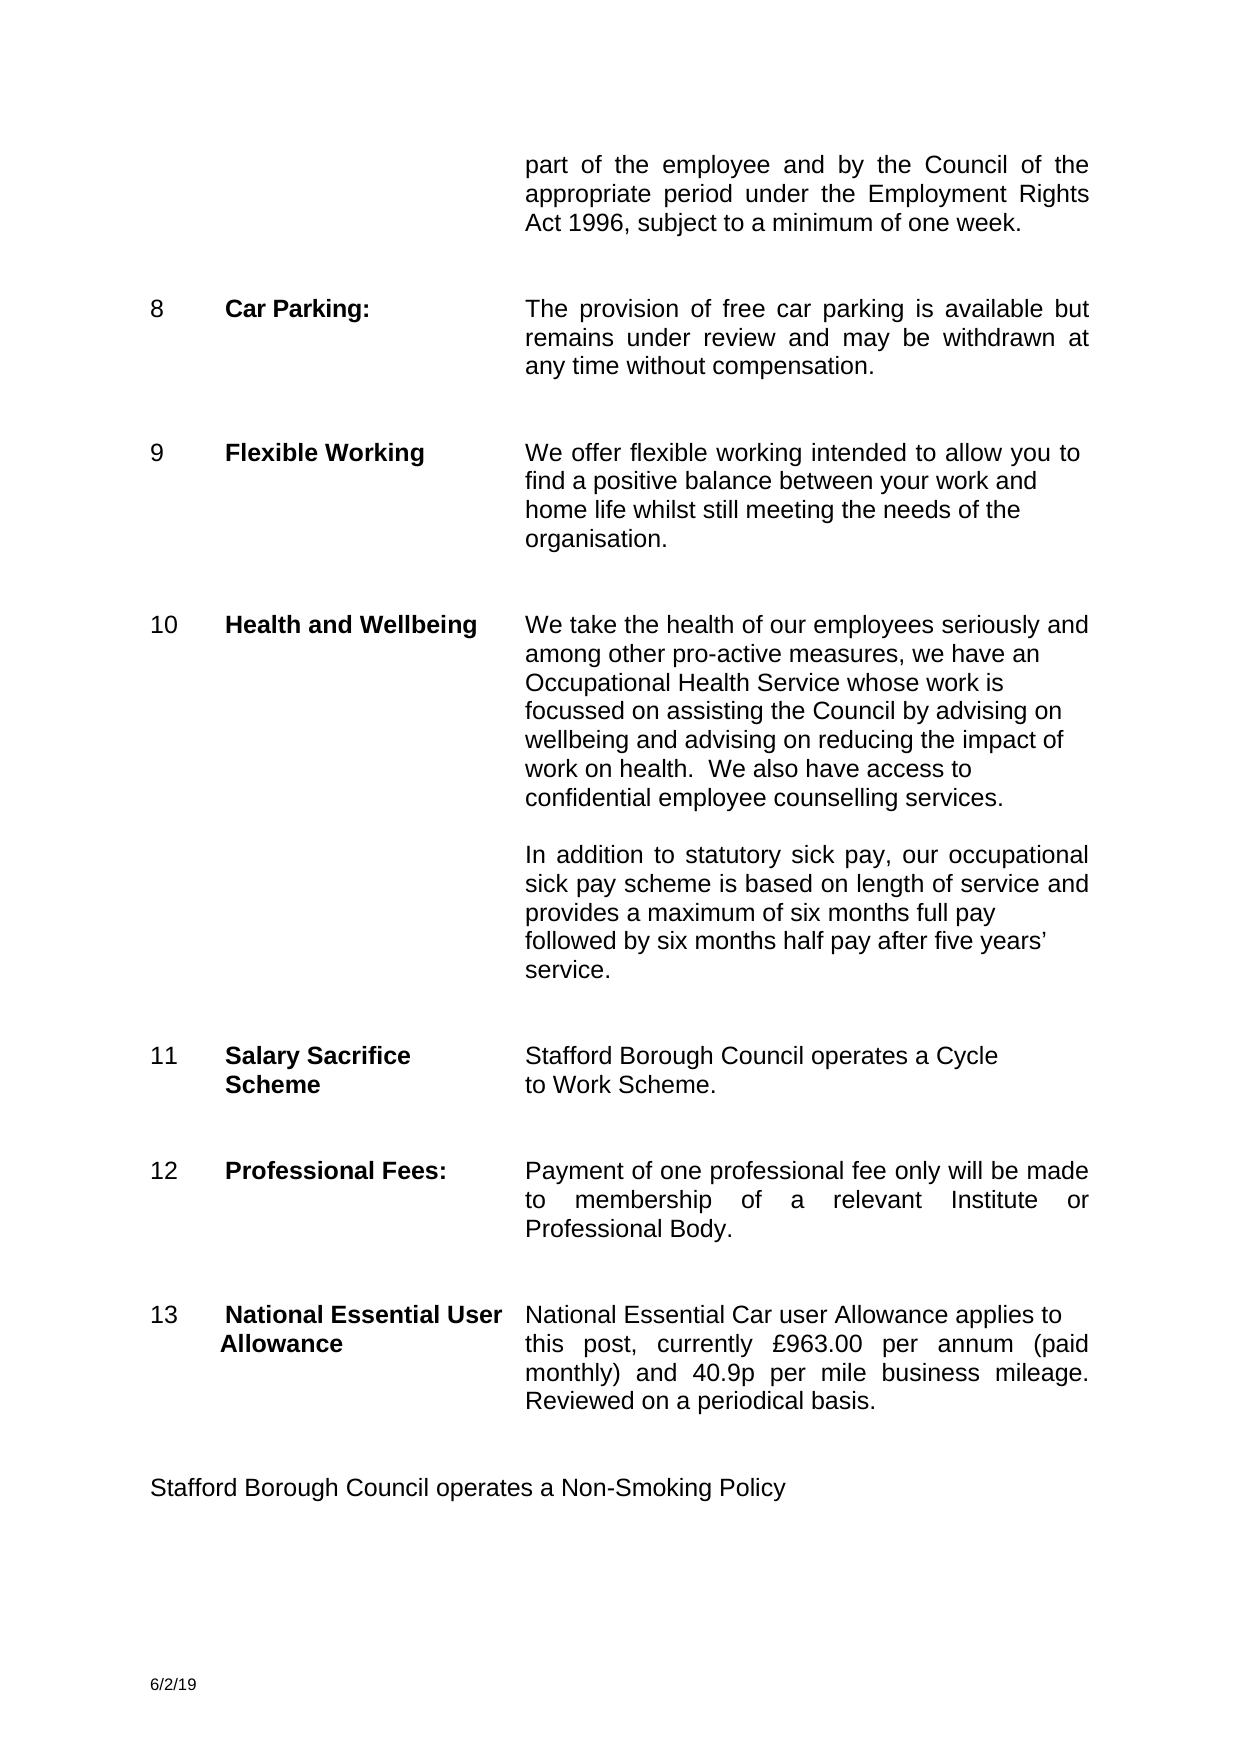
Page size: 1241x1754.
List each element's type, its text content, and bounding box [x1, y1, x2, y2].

text Allowance this post, currently £963.00 per annum (paid monthly) and 40.9p per mile business mileage. Reviewed on a periodical basis. [150, 1329, 1090, 1415]
text focussed on assisting the Council by advising on [150, 696, 1090, 725]
text Scheme to Work Scheme. [150, 1070, 1090, 1099]
text confidential employee counselling services. [150, 782, 1090, 811]
text 11 Salary Sacrifice Stafford Borough Council operates a Cycle [150, 1041, 1090, 1070]
text wellbeing and advising on reducing the impact of [150, 725, 1090, 754]
text 9 Flexible Working We offer flexible working intended to allow you to find a positive balance between your work and home life whilst still meeting the needs of the [150, 437, 1090, 524]
text 10 Health and Wellbeing We take the health of our employees seriously and among other pro-active measures, we have an Occupational Health Service whose work is [150, 610, 1090, 696]
text 12 Professional Fees: Payment of one professional fee only will be made to membership of a relevant Institute or Professional Body. [150, 1156, 1090, 1242]
text 13 National Essential User National Essential Car user Allowance applies to [150, 1300, 1090, 1329]
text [150, 150, 1090, 236]
text Stafford Borough Council operates a Non-Smoking Policy [150, 1472, 1090, 1501]
text service. [150, 955, 1090, 984]
text followed by six months half pay after five years’ [150, 926, 1090, 955]
text work on health. We also have access to [150, 754, 1090, 782]
text organisation. [150, 524, 1090, 552]
text In addition to statutory sick pay, our occupational sick pay scheme is based on length of service and provides a maximum of six months full pay [150, 840, 1090, 926]
text 8 Car Parking: The provision of free car parking is available but remains under review and may be withdrawn at any time without compensation. [150, 294, 1090, 380]
